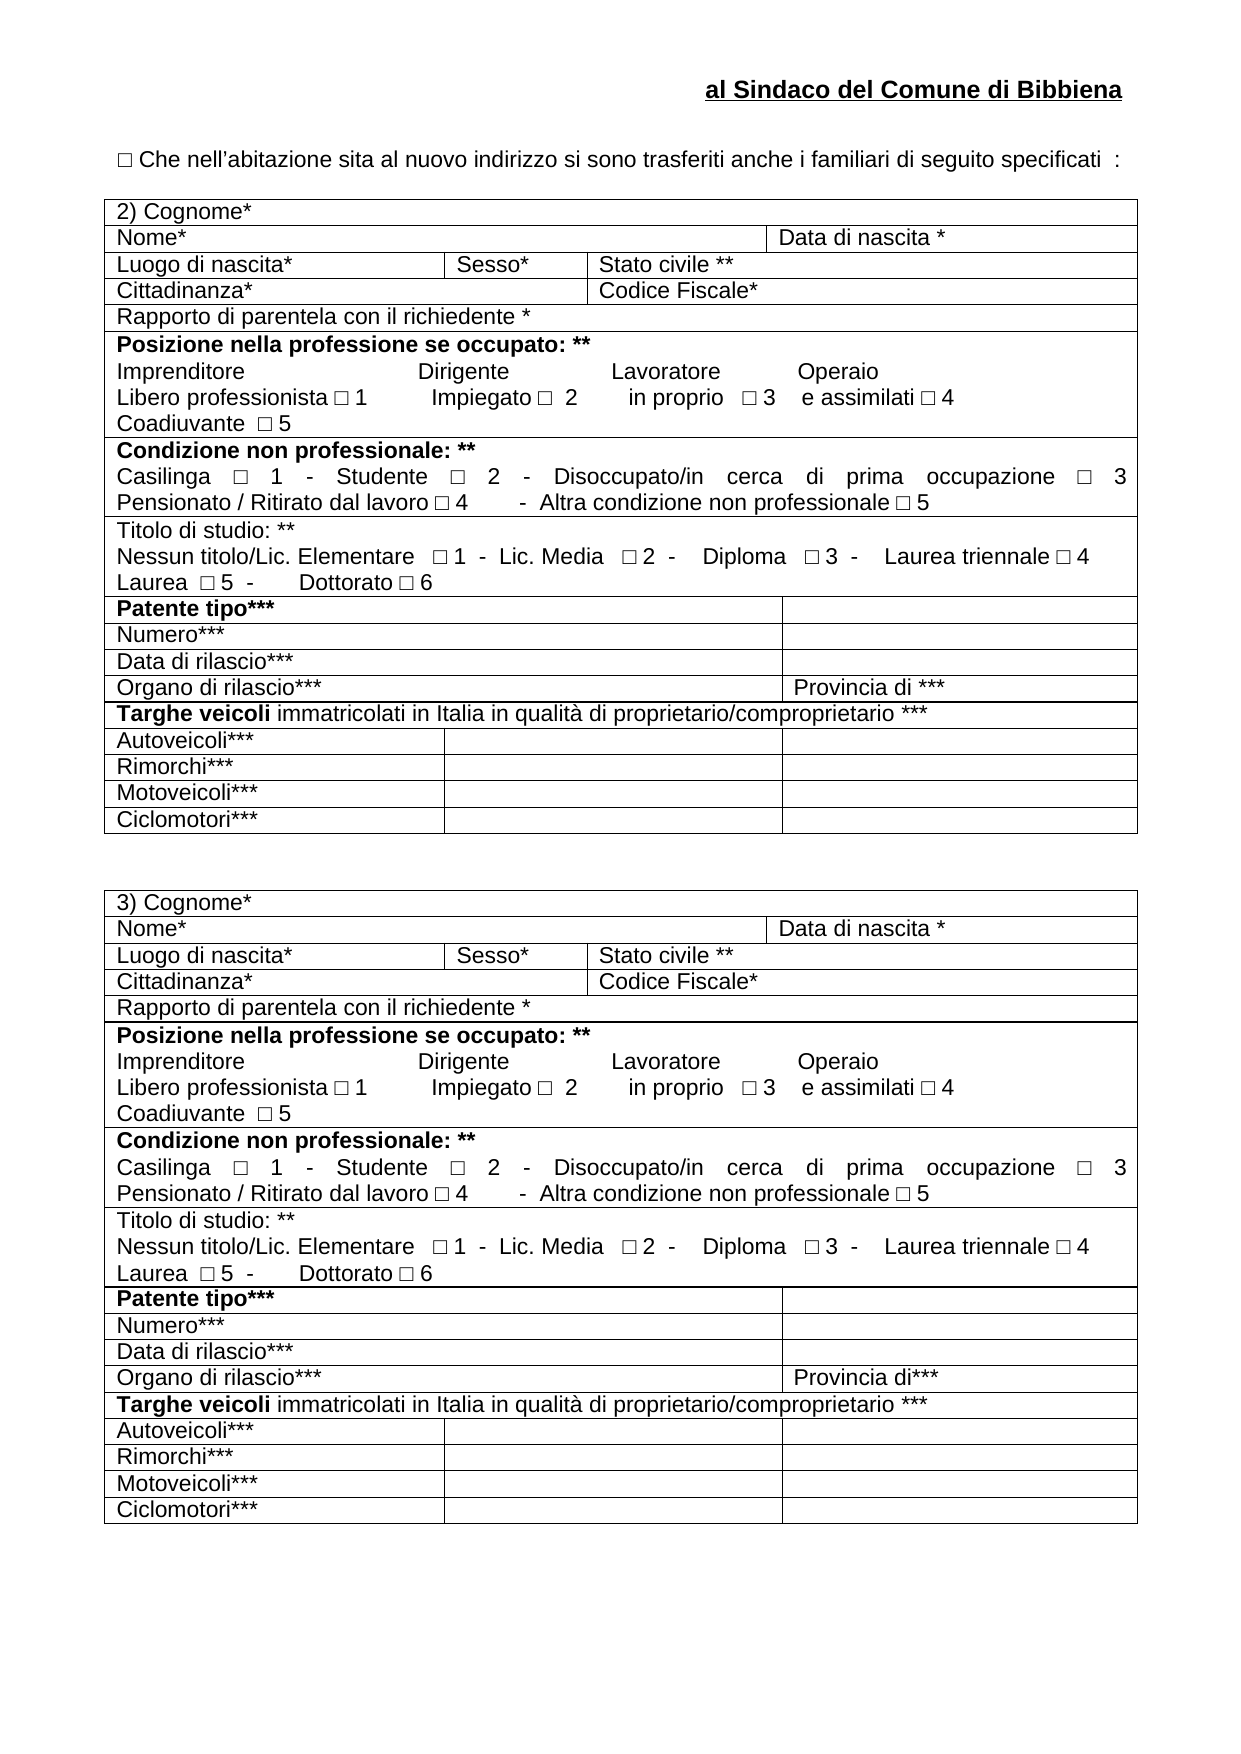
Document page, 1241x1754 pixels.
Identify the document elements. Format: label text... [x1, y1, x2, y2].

table_cell [783, 1340, 1137, 1365]
table_cell [783, 755, 1137, 780]
table_cell Data di nascita * [767, 917, 1137, 942]
table_cell Posizione nella professione se occupato: ** Imprenditore Dirigente Lavoratore Operaio Libero professionista □ 1 Impiegato □ 2 in proprio □ 3 e assimilati □ 4 Coadiuvante □ 5 [105, 1023, 1137, 1127]
table_cell Sesso* [445, 944, 587, 969]
table_cell Numero*** [105, 624, 782, 649]
table_cell Ciclomotori*** [105, 808, 444, 833]
table_cell Codice Fiscale* [588, 970, 1137, 995]
table_cell Posizione nella professione se occupato: ** Imprenditore Dirigente Lavoratore Operaio Libero professionista □ 1 Impiegato □ 2 in proprio □ 3 e assimilati □ 4 Coadiuvante □ 5 [105, 332, 1137, 437]
table_cell Ciclomotori*** [105, 1498, 444, 1523]
table_cell Targhe veicoli immatricolati in Italia in qualità di proprietario/comproprietario *** [105, 1393, 1137, 1418]
table_cell Patente tipo*** [105, 1288, 782, 1313]
table_cell [445, 808, 782, 833]
table_cell Autoveicoli*** [105, 729, 444, 754]
table_cell Rimorchi*** [105, 1445, 444, 1470]
table_cell Rapporto di parentela con il richiedente * [105, 996, 1137, 1021]
table_cell [783, 624, 1137, 649]
table_cell Data di rilascio*** [105, 650, 782, 675]
table_cell Rapporto di parentela con il richiedente * [105, 305, 1137, 331]
table_cell Targhe veicoli immatricolati in Italia in qualità di proprietario/comproprietario *** [105, 703, 1137, 728]
table_cell Nome* [105, 226, 766, 252]
table_cell Numero*** [105, 1314, 782, 1339]
table_cell Data di rilascio*** [105, 1340, 782, 1365]
table_cell Patente tipo*** [105, 597, 782, 623]
table_cell [783, 729, 1137, 754]
table_cell Motoveicoli*** [105, 781, 444, 807]
table_cell Titolo di studio: ** Nessun titolo/Lic. Elementare □ 1 - Lic. Media □ 2 - Diploma □ 3 - Laurea triennale □ 4 Laurea □ 5 - Dottorato □ 6 [105, 517, 1137, 596]
table_cell Provincia di *** [783, 676, 1137, 701]
table_cell Motoveicoli*** [105, 1471, 444, 1497]
table_cell Luogo di nascita* [105, 944, 444, 969]
table_cell [445, 729, 782, 754]
table_cell Provincia di*** [783, 1366, 1137, 1392]
table_cell Nome* [105, 917, 766, 942]
table_cell [445, 1445, 782, 1470]
table_cell Organo di rilascio*** [105, 1366, 782, 1392]
table_cell [445, 781, 782, 807]
table_cell [783, 597, 1137, 623]
table_cell Cittadinanza* [105, 970, 587, 995]
table_header 2) Cognome* [105, 200, 1137, 225]
table_header 3) Cognome* [105, 891, 1137, 916]
table_cell Autoveicoli*** [105, 1419, 444, 1444]
table_cell Stato civile ** [588, 253, 1137, 278]
table_cell [783, 1445, 1137, 1470]
table_cell [783, 781, 1137, 807]
table_cell Rimorchi*** [105, 755, 444, 780]
table_cell [783, 650, 1137, 675]
table_cell [783, 808, 1137, 833]
table_cell Organo di rilascio*** [105, 676, 782, 701]
list Che nell’abitazione sita al nuovo indirizzo si sono trasferiti anche i familiari di seguito specificati : [118, 146, 1148, 172]
table_cell [445, 1471, 782, 1497]
table_cell [783, 1498, 1137, 1523]
table_cell Codice Fiscale* [588, 279, 1137, 304]
table_cell Data di nascita * [767, 226, 1137, 252]
table_cell [445, 755, 782, 780]
table_cell Sesso* [445, 253, 587, 278]
table_cell [445, 1498, 782, 1523]
table_cell Condizione non professionale: ** Casilinga □ 1 - Studente □ 2 - Disoccupato/in cerca di prima occupazione □ 3 Pensionato / Ritirato dal lavoro □ 4 - Altra condizione non professionale □ 5 [105, 1128, 1137, 1207]
table_cell Luogo di nascita* [105, 253, 444, 278]
table_cell [783, 1314, 1137, 1339]
table_cell [783, 1288, 1137, 1313]
table_cell Cittadinanza* [105, 279, 587, 304]
table_cell Condizione non professionale: ** Casilinga □ 1 - Studente □ 2 - Disoccupato/in cerca di prima occupazione □ 3 Pensionato / Ritirato dal lavoro □ 4 - Altra condizione non professionale □ 5 [105, 438, 1137, 516]
table_cell [445, 1419, 782, 1444]
table_cell [783, 1419, 1137, 1444]
table_cell Titolo di studio: ** Nessun titolo/Lic. Elementare □ 1 - Lic. Media □ 2 - Diploma □ 3 - Laurea triennale □ 4 Laurea □ 5 - Dottorato □ 6 [105, 1208, 1137, 1286]
table_cell Stato civile ** [588, 944, 1137, 969]
table_cell [783, 1471, 1137, 1497]
